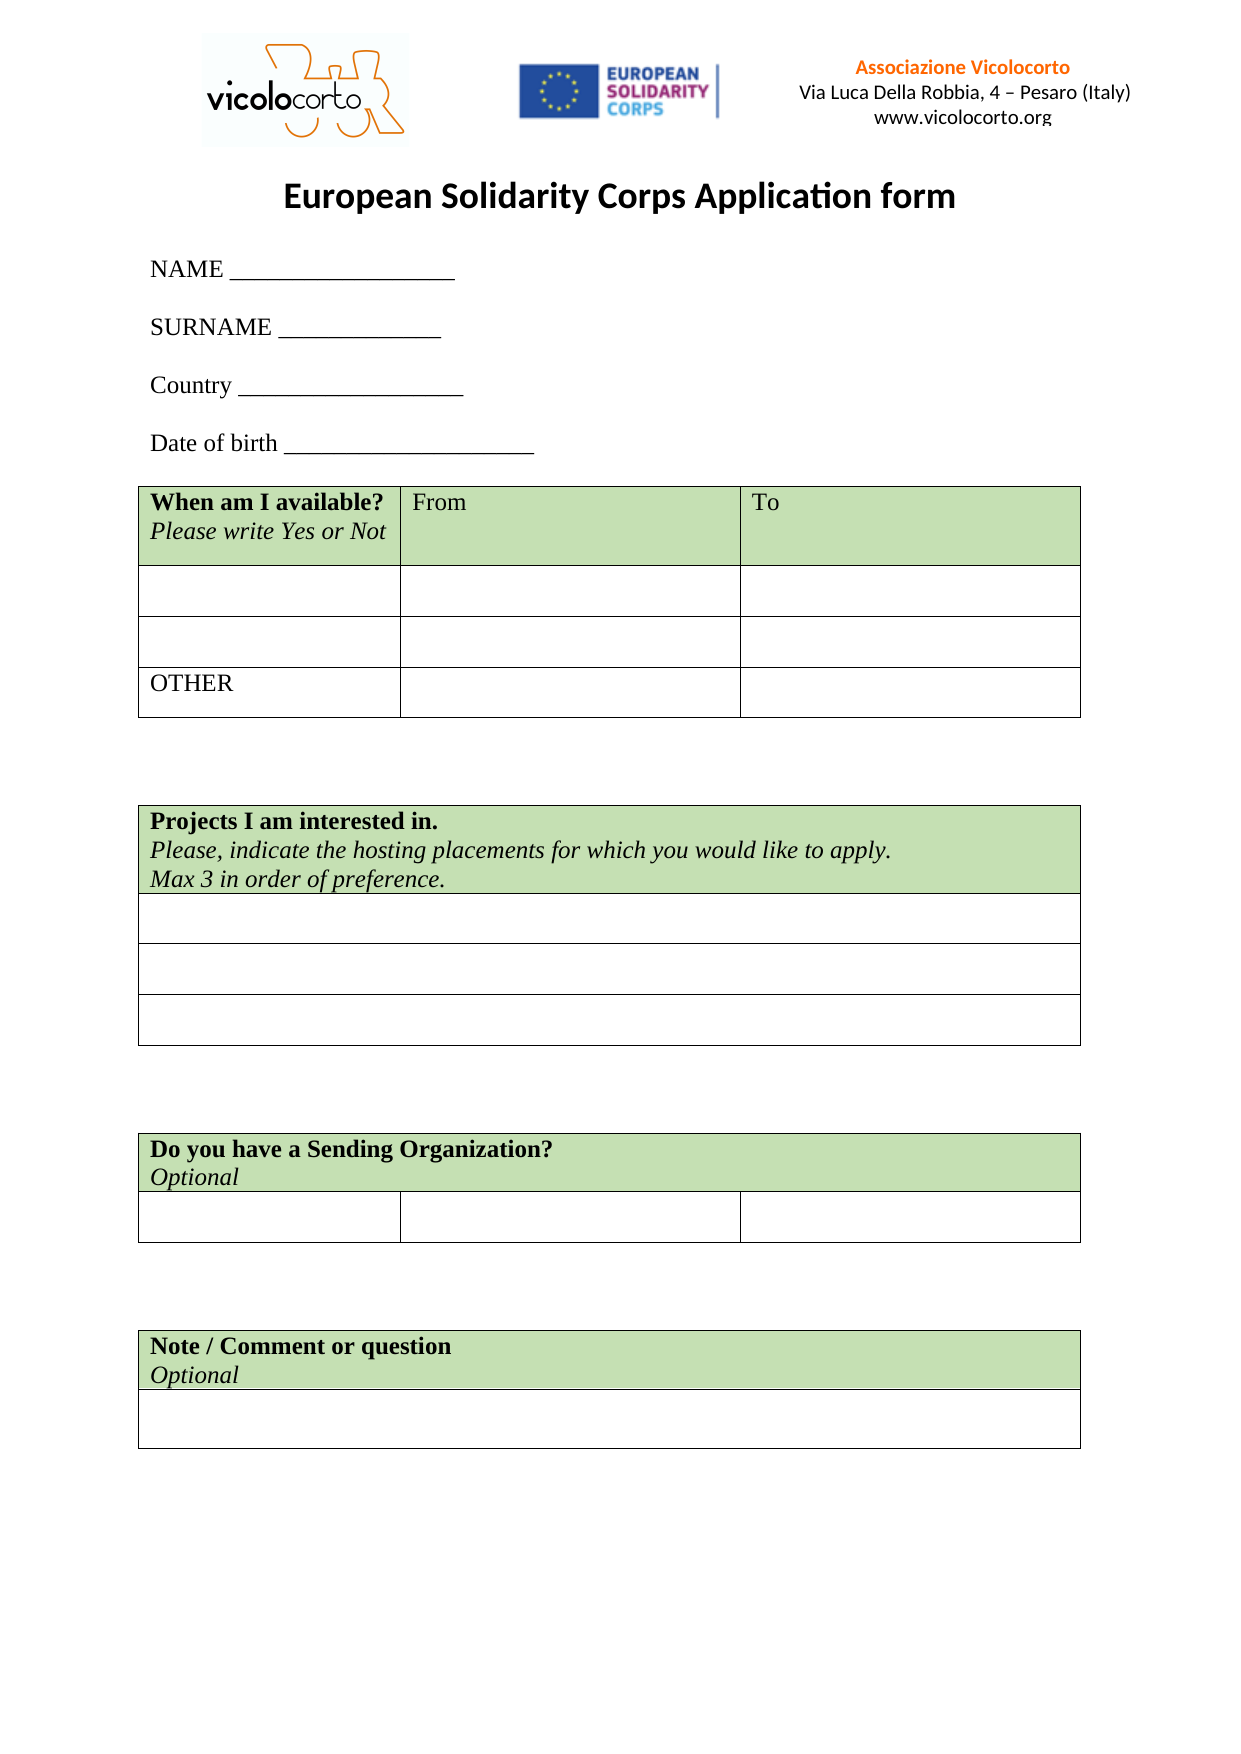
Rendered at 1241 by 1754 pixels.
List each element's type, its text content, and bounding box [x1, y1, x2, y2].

table_header Do you have a Sending Organization? Optional [139, 1134, 1080, 1191]
table_cell [741, 668, 1080, 717]
table_cell [139, 566, 400, 616]
table_header When am I available? Please write Yes or Not [139, 487, 400, 565]
table_cell [401, 668, 740, 717]
text NAME __________________ [150, 254, 1090, 283]
text Country __________________ [150, 370, 1090, 399]
table_cell [139, 617, 400, 667]
table_header From [401, 487, 740, 565]
table_cell [139, 944, 1080, 994]
text SURNAME _____________ [150, 312, 1090, 341]
table_cell [401, 1192, 740, 1242]
table_cell [401, 617, 740, 667]
table_header Projects I am interested in. Please, indicate the hosting placements for which you would like to apply. Max 3 in order of preference. [139, 806, 1080, 893]
text European Solidarity Corps Application form [150, 150, 1090, 218]
table_cell [139, 1390, 1080, 1447]
table_cell [139, 1192, 400, 1242]
table_cell [741, 1192, 1080, 1242]
picture [201, 33, 410, 147]
table_cell OTHER [139, 668, 400, 717]
table_header Note / Comment or question Optional [139, 1331, 1080, 1388]
picture [498, 40, 743, 140]
table_cell [401, 566, 740, 616]
table_cell [139, 894, 1080, 943]
table_cell [139, 995, 1080, 1044]
text Date of birth ____________________ [150, 428, 1090, 457]
table_cell [741, 617, 1080, 667]
table_cell [741, 566, 1080, 616]
table_header To [741, 487, 1080, 565]
